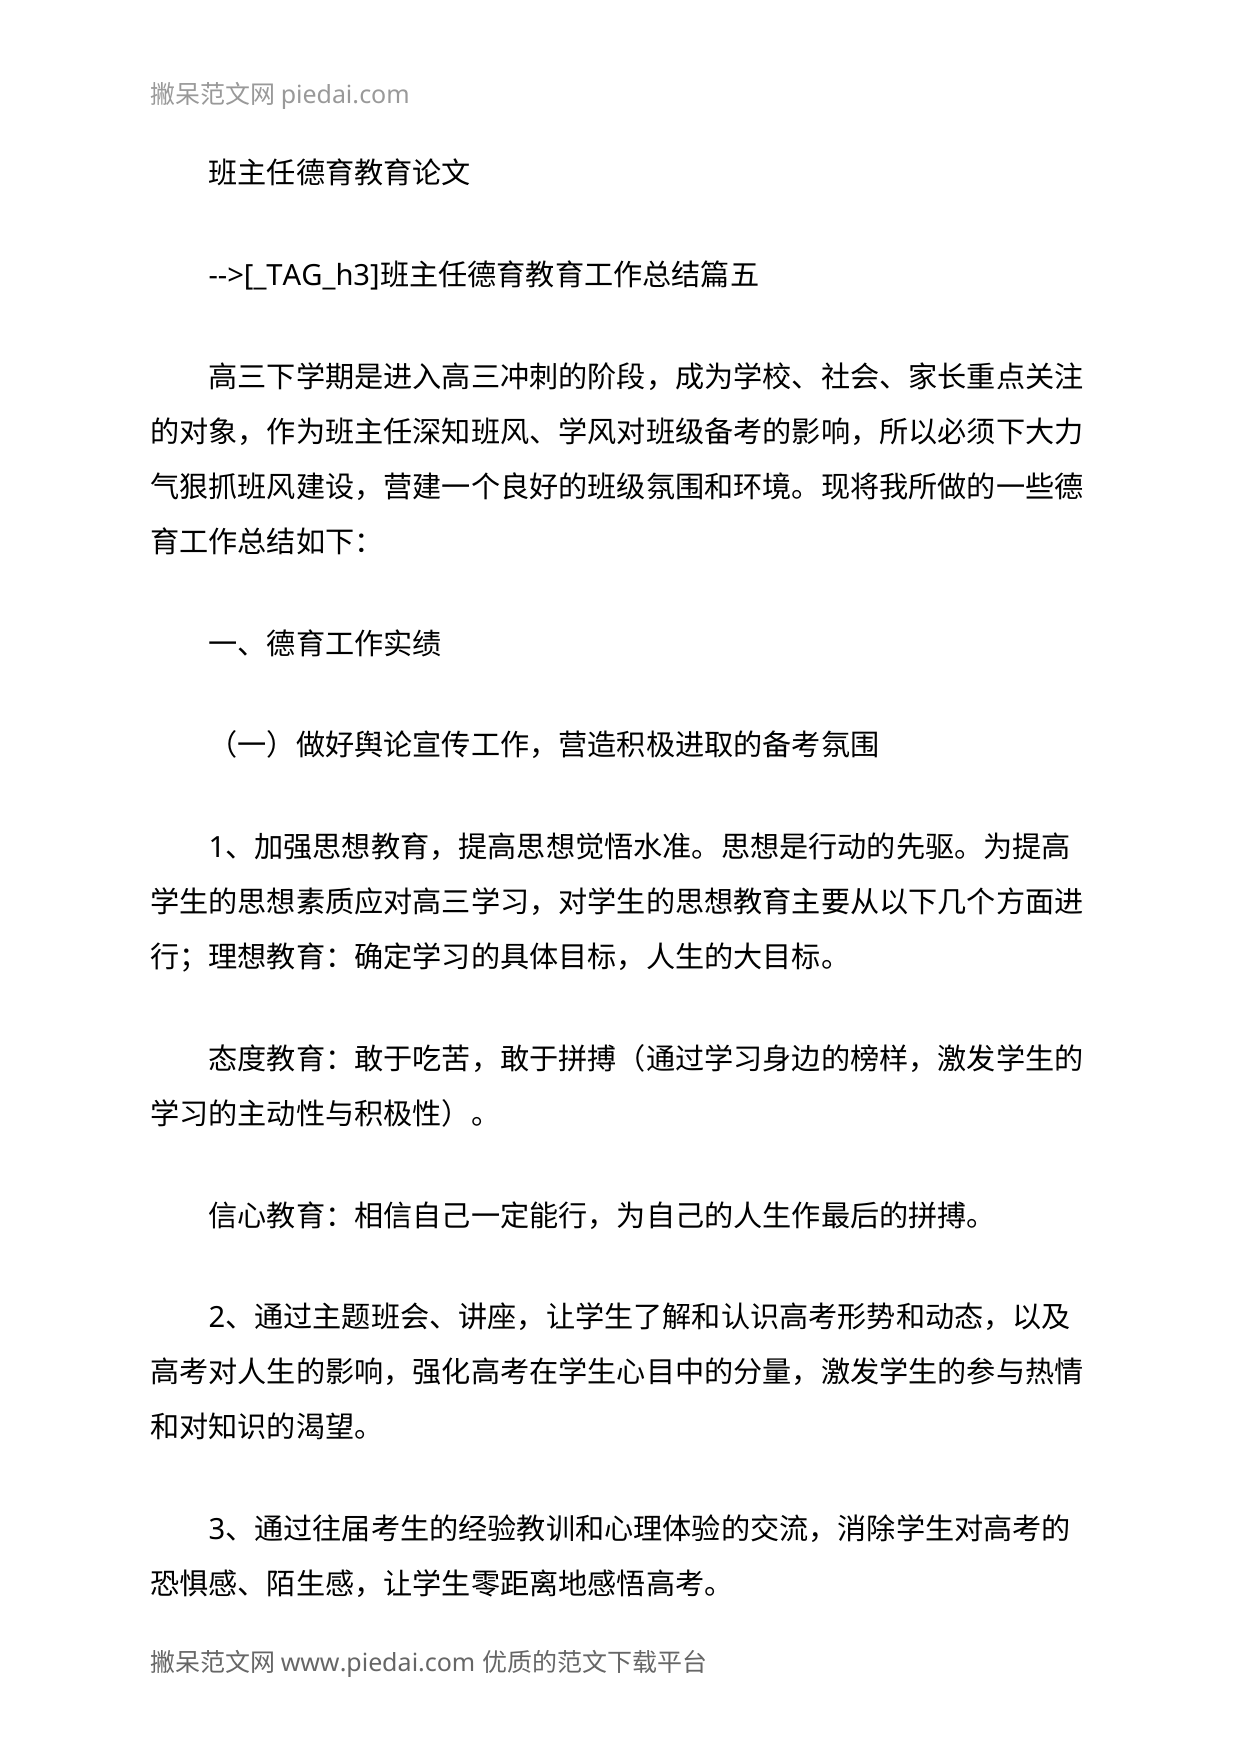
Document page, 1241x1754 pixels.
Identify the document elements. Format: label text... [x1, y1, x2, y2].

text 态度教育：敢于吃苦，敢于拼搏（通过学习身边的榜样，激发学生的学习的主动性与积极性）。 [150, 1035, 1090, 1133]
text 一、德育工作实绩 [150, 620, 1090, 662]
text 高三下学期是进入高三冲刺的阶段，成为学校、社会、家长重点关注的对象，作为班主任深知班风、学风对班级备考的影响，所以必须下大力气狠抓班风建设，营建一个良好的班级氛围和环境。现将我所做的一些德育工作总结如下： [150, 354, 1090, 561]
text （一）做好舆论宣传工作，营造积极进取的备考氛围 [150, 722, 1090, 764]
text 3、通过往届考生的经验教训和心理体验的交流，消除学生对高考的恐惧感、陌生感，让学生零距离地感悟高考。 [150, 1506, 1090, 1603]
text -->[_TAG_h3]班主任德育教育工作总结篇五 [150, 252, 1090, 294]
text 信心教育：相信自己一定能行，为自己的人生作最后的拼搏。 [150, 1192, 1090, 1234]
text 班主任德育教育论文 [150, 150, 1090, 192]
text 2、通过主题班会、讲座，让学生了解和认识高考形势和动态，以及高考对人生的影响，强化高考在学生心目中的分量，激发学生的参与热情和对知识的渴望。 [150, 1294, 1090, 1446]
text 1、加强思想教育，提高思想觉悟水准。思想是行动的先驱。为提高学生的思想素质应对高三学习，对学生的思想教育主要从以下几个方面进行；理想教育：确定学习的具体目标，人生的大目标。 [150, 824, 1090, 976]
